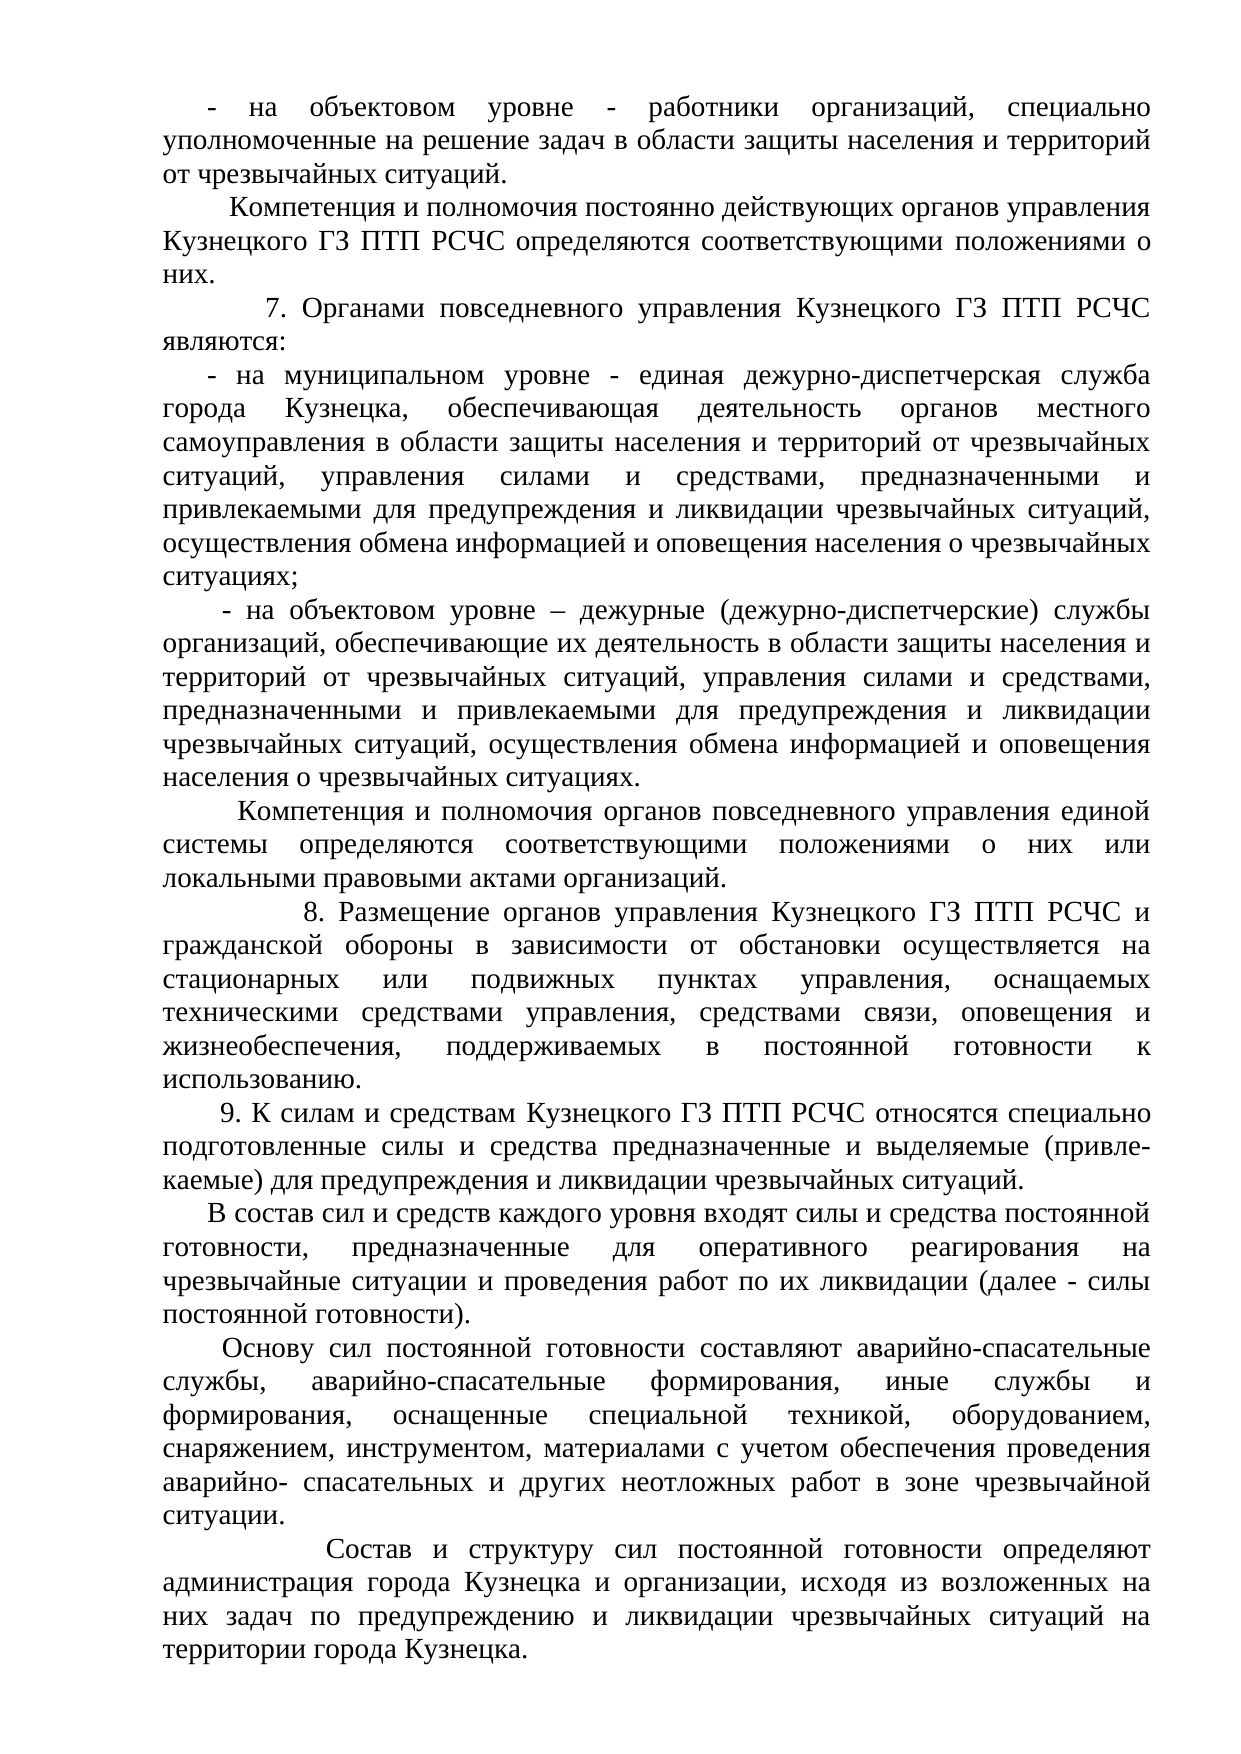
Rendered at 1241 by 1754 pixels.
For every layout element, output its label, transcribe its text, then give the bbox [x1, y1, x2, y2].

text В состав сил и средств каждого уровня входят силы и средства постоянной готовности, предназначенные для оперативного реагирования на чрезвычайные ситуации и проведения работ по их ликвидации (далее - силы постоянной готовности). [162, 1196, 1152, 1330]
text 8. Размещение органов управления Кузнецкого ГЗ ПТП РСЧС и гражданской обороны в зависимости от обстановки осуществляется на стационарных или подвижных пунктах управления, оснащаемых техническими средствами управления, средствами связи, оповещения и жизнеобеспечения, поддерживаемых в постоянной готовности к использованию. [103, 894, 1152, 1095]
text Основу сил постоянной готовности составляют аварийно-спасательные службы, аварийно-спасательные формирования, иные службы и формирования, оснащенные специальной техникой, оборудованием, снаряжением, инструментом, материалами с учетом обеспечения проведения аварийно- спасательных и других неотложных работ в зоне чрезвычайной ситуации. [162, 1330, 1152, 1531]
text - на муниципальном уровне - единая дежурно-диспетчерская служба города Кузнецка, обеспечивающая деятельность органов местного самоуправления в области защиты населения и территорий от чрезвычайных ситуаций, управления силами и средствами, предназначенными и привлекаемыми для предупреждения и ликвидации чрезвычайных ситуаций, осуществления обмена информацией и оповещения населения о чрезвычайных ситуациях; - на объектовом уровне – дежурные (дежурно-диспетчерские) службы организаций, обеспечивающие их деятельность в области защиты населения и территорий от чрезвычайных ситуаций, управления силами и средствами, предназначенными и привлекаемыми для предупреждения и ликвидации чрезвычайных ситуаций, осуществления обмена информацией и оповещения населения о чрезвычайных ситуациях. [162, 357, 1152, 793]
text Компетенция и полномочия органов повседневного управления единой системы определяются соответствующими положениями о них или локальными правовыми актами организаций. [162, 793, 1152, 894]
text - на объектовом уровне - работники организаций, специально уполномоченные на решение задач в области защиты населения и территорий от чрезвычайных ситуаций. [162, 89, 1152, 189]
text Компетенция и полномочия постоянно действующих органов управления Кузнецкого ГЗ ПТП РСЧС определяются соответствующими положениями о них. [162, 189, 1152, 290]
text 7. Органами повседневного управления Кузнецкого ГЗ ПТП РСЧС являются: [162, 290, 1152, 357]
text 9. К силам и средствам Кузнецкого ГЗ ПТП РСЧС относятся специально подготовленные силы и средства предназначенные и выделяемые (привле-каемые) для предупреждения и ликвидации чрезвычайных ситуаций. [162, 1095, 1152, 1196]
text Состав и структуру сил постоянной готовности определяют администрация города Кузнецка и организации, исходя из возложенных на них задач по предупреждению и ликвидации чрезвычайных ситуаций на территории города Кузнецка. [162, 1531, 1152, 1665]
